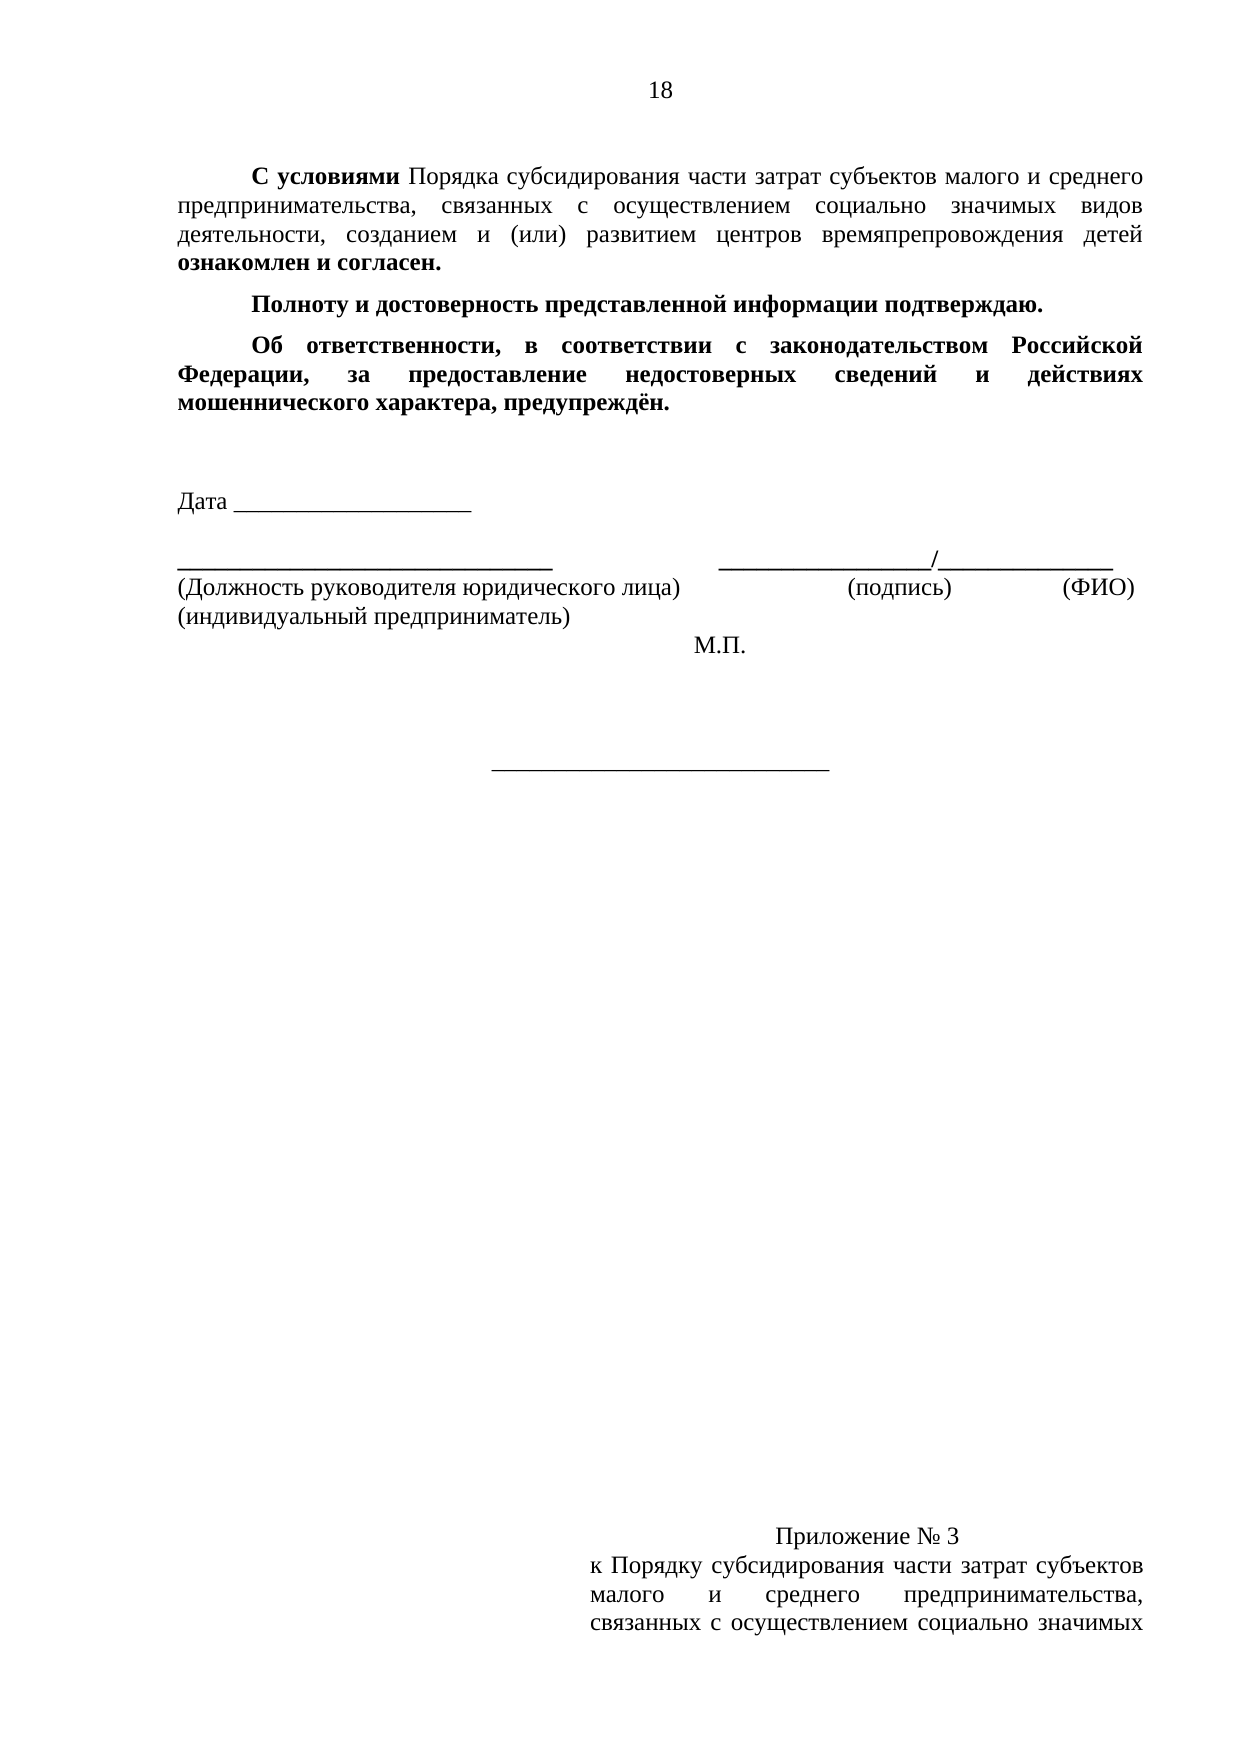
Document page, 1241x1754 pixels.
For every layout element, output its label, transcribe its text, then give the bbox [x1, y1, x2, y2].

text Об ответственности, в соответствии с законодательством Российской Федерации, за предоставление недостоверных сведений и действиях мошеннического характера, предупреждён. [177, 330, 1144, 416]
text (индивидуальный предприниматель) [177, 601, 1144, 630]
text М.П. [620, 630, 1144, 659]
text Дата ___________________ [177, 486, 1144, 515]
text Полноту и достоверность представленной информации подтверждаю. [177, 289, 1144, 317]
text (Должность руководителя юридического лица) (подпись) (ФИО) [177, 572, 1144, 601]
text ___________________________ [177, 745, 1144, 774]
text ______________________________ _________________/______________ [177, 544, 1144, 572]
text Приложение № 3 [177, 1521, 1144, 1550]
text С условиями Порядка субсидирования части затрат субъектов малого и среднего предпринимательства, связанных с осуществлением социально значимых видов деятельности, созданием и (или) развитием центров времяпрепровождения детей ознакомлен и согласен. [177, 161, 1144, 276]
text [590, 1550, 1144, 1636]
